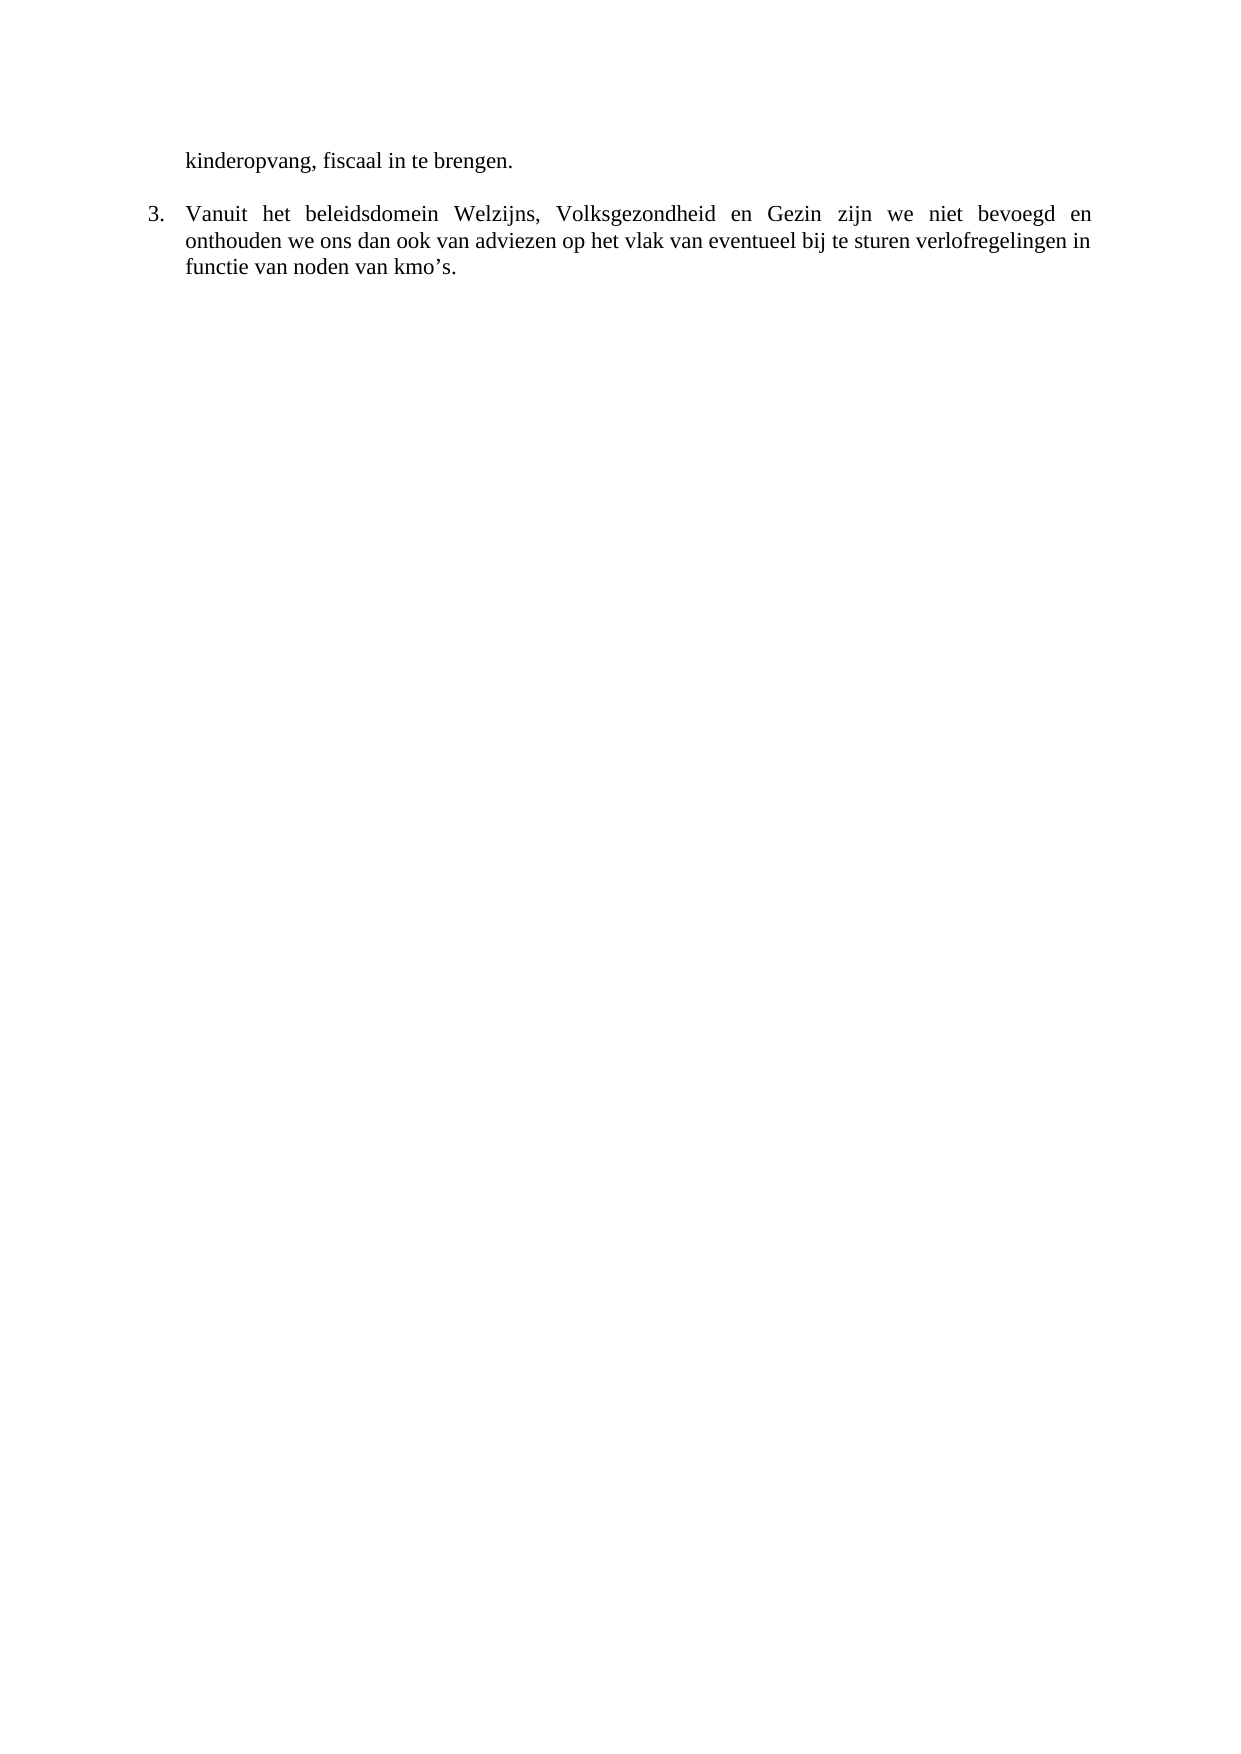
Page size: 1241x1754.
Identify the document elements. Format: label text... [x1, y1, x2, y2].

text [185, 148, 1093, 174]
list Vanuit het beleidsdomein Welzijns, Volksgezondheid en Gezin zijn we niet bevoegd en onthouden we ons dan ook van adviezen op het vlak van eventueel bij te sturen verlofregelingen in functie van noden van kmo’s. [148, 200, 1093, 279]
